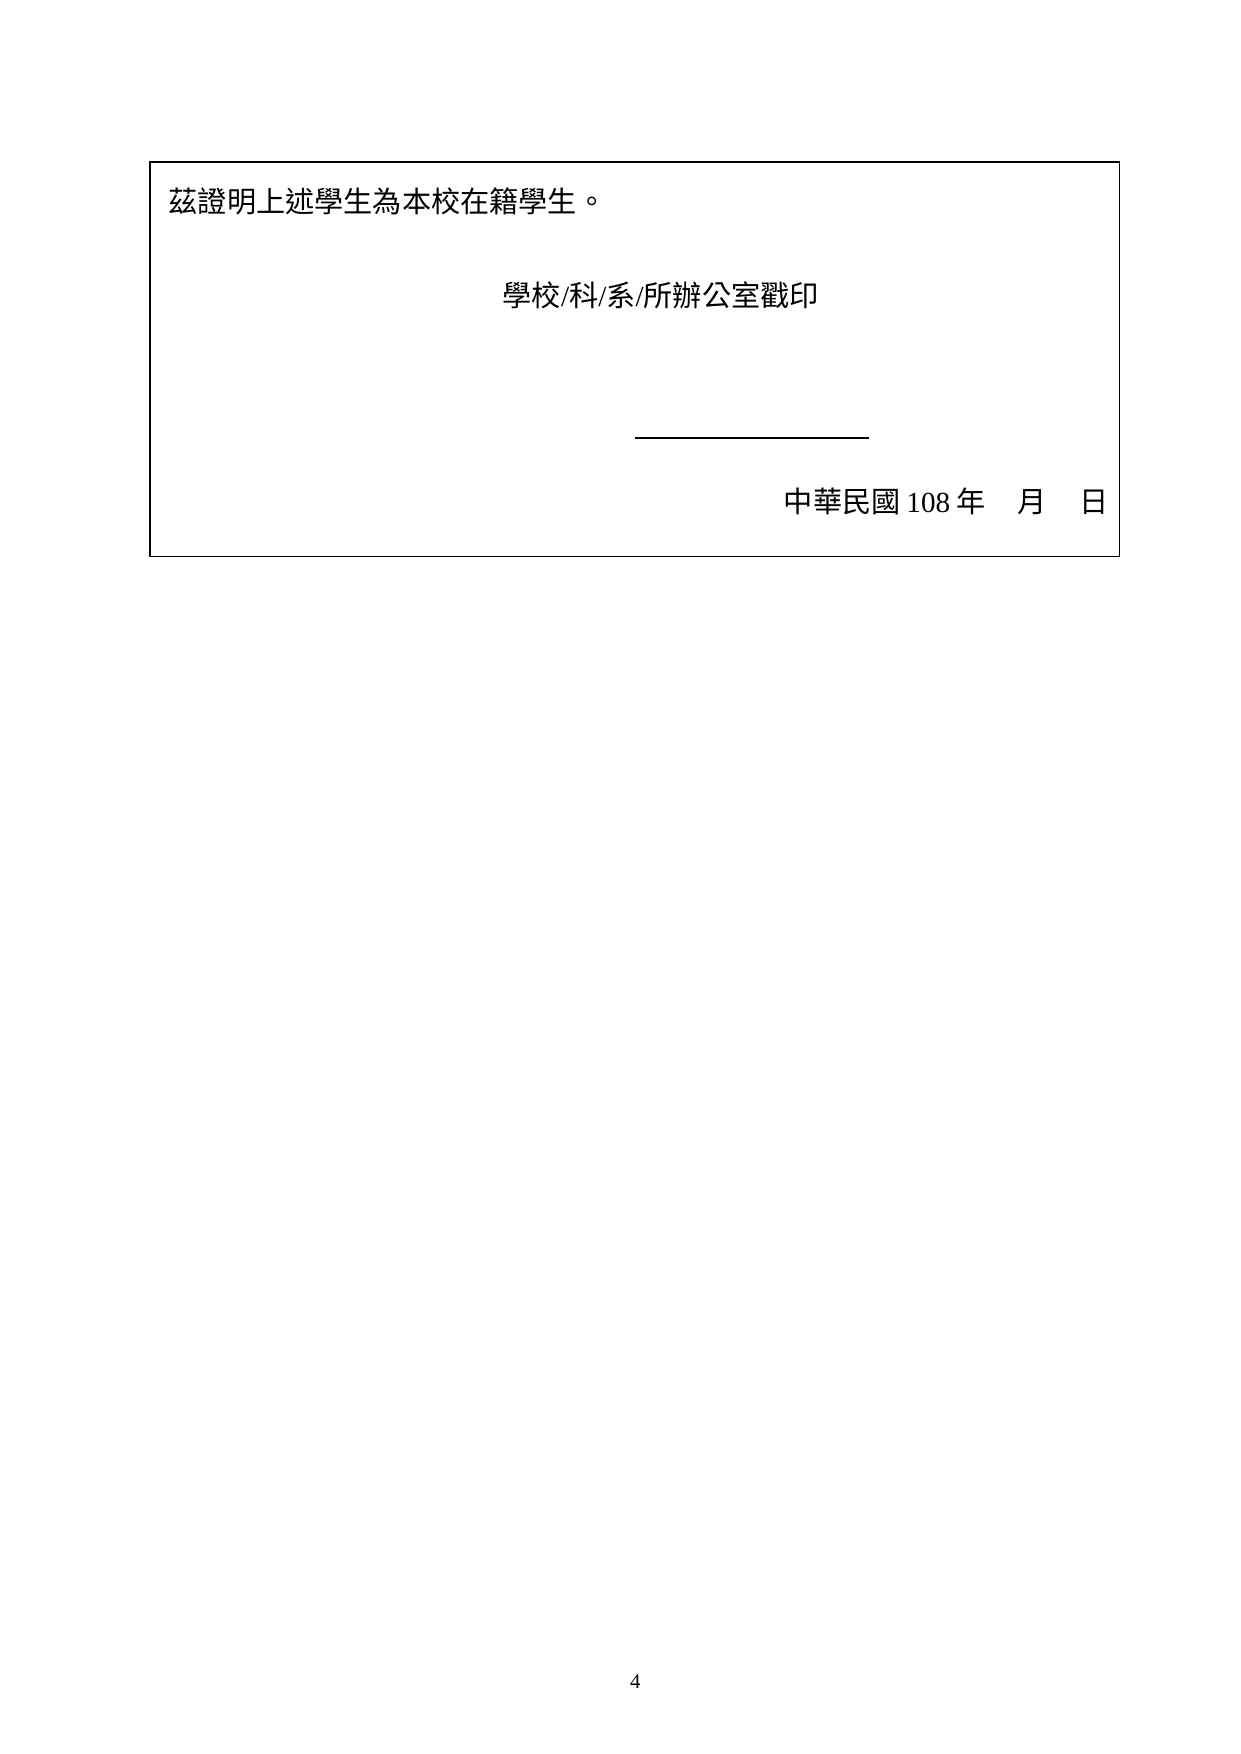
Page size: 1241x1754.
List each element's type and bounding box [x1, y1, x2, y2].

table_header [151, 163, 1119, 556]
